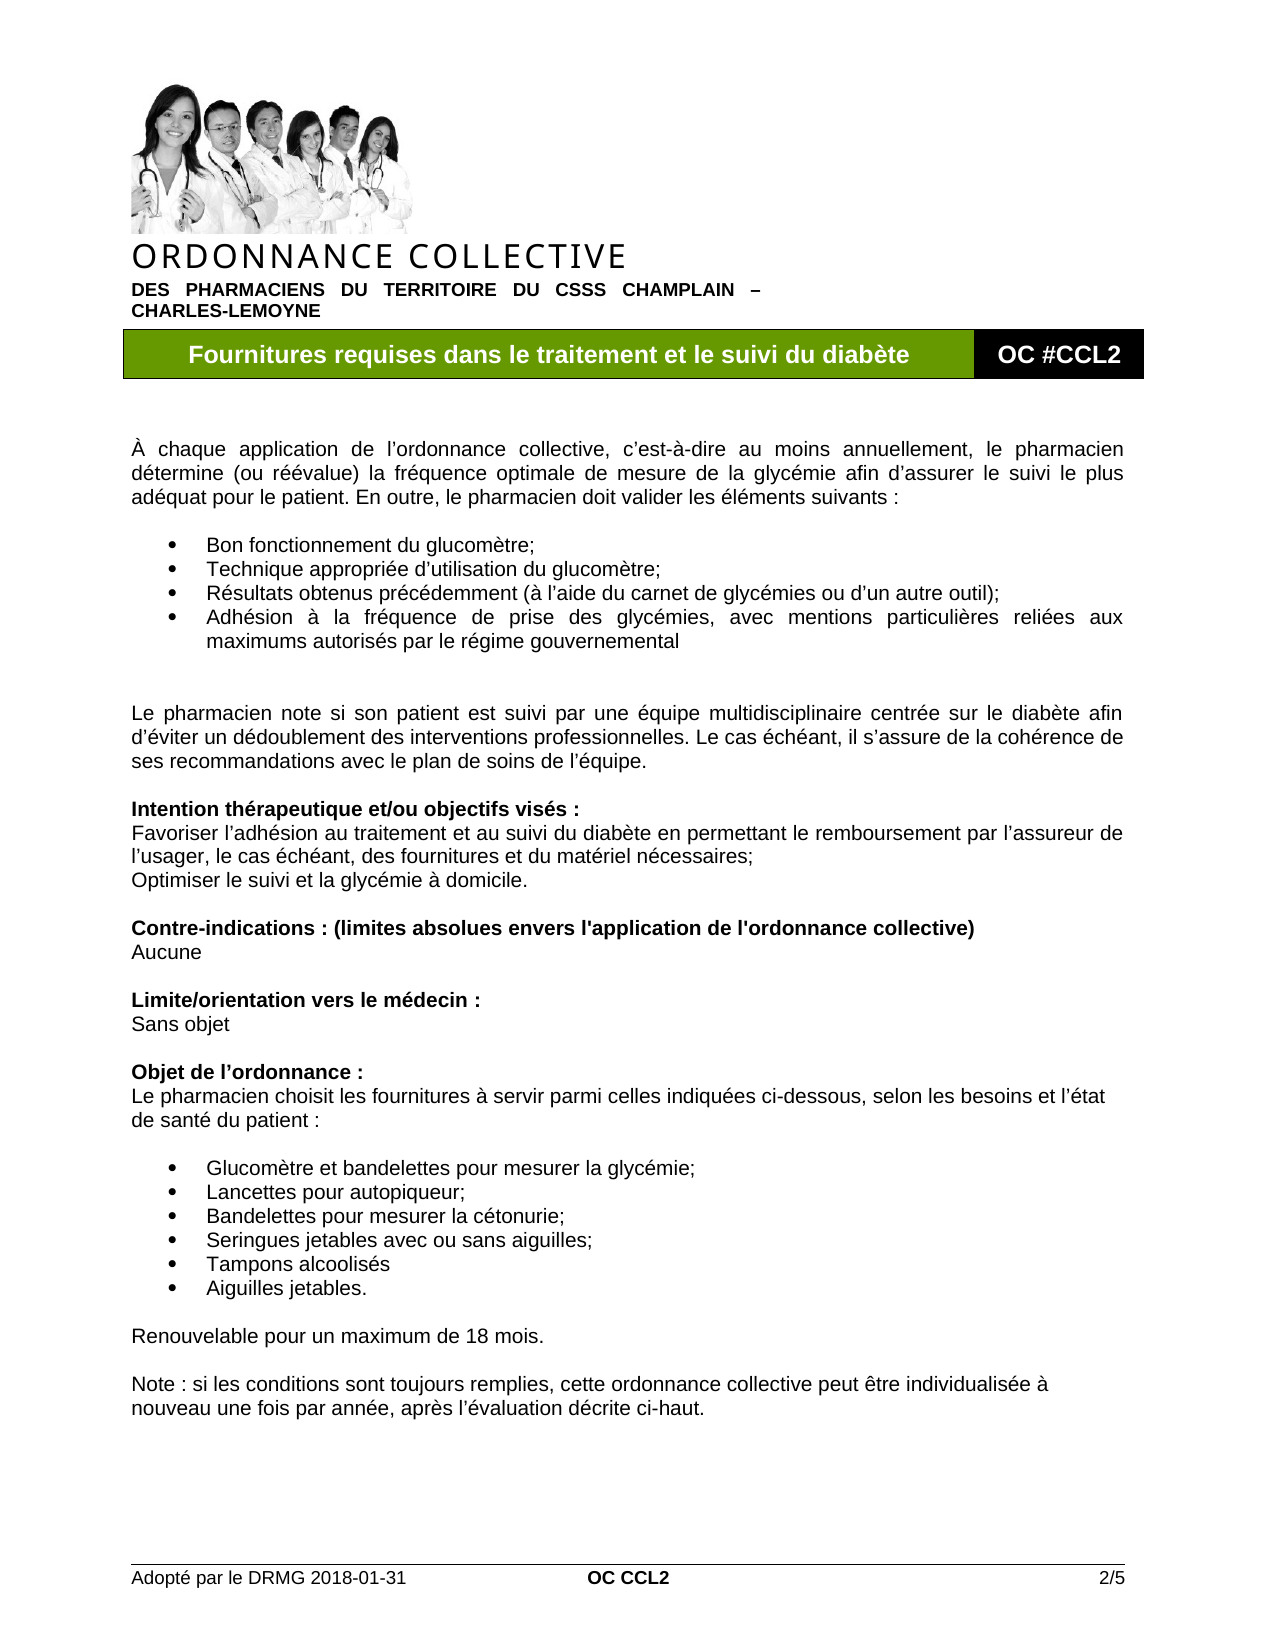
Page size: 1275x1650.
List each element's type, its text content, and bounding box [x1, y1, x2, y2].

text Sans objet [131, 1012, 1125, 1036]
list Adhésion à la fréquence de prise des glycémies, avec mentions particulières reliées aux maximums autorisés par le régime gouvernemental [169, 605, 1125, 653]
text Le pharmacien note si son patient est suivi par une équipe multidisciplinaire centrée sur le diabète afin d’éviter un dédoublement des interventions professionnelles. Le cas échéant, il s’assure de la cohérence de ses recommandations avec le plan de soins de l’équipe. [131, 701, 1125, 772]
list Glucomètre et bandelettes pour mesurer la glycémie; [169, 1156, 1125, 1180]
list Technique appropriée d’utilisation du glucomètre; [169, 557, 1125, 581]
text Limite/orientation vers le médecin : [131, 988, 1125, 1012]
text Note : si les conditions sont toujours remplies, cette ordonnance collective peut être individualisée à nouveau une fois par année, après l’évaluation décrite ci-haut. [131, 1372, 1125, 1420]
text Favoriser l’adhésion au traitement et au suivi du diabète en permettant le remboursement par l’assureur de l’usager, le cas échéant, des fournitures et du matériel nécessaires; [131, 820, 1125, 868]
list Bandelettes pour mesurer la cétonurie; [169, 1204, 1125, 1228]
list Tampons alcoolisés [169, 1252, 1125, 1276]
list Bon fonctionnement du glucomètre; [169, 532, 1125, 557]
text Objet de l’ordonnance : [131, 1060, 1125, 1084]
text Contre-indications : (limites absolues envers l'application de l'ordonnance collective) [131, 916, 1125, 940]
list Seringues jetables avec ou sans aiguilles; [169, 1228, 1125, 1252]
text À chaque application de l’ordonnance collective, c’est-à-dire au moins annuellement, le pharmacien détermine (ou réévalue) la fréquence optimale de mesure de la glycémie afin d’assurer le suivi le plus adéquat pour le patient. En outre, le pharmacien doit valider les éléments suivants : [131, 437, 1125, 508]
list Résultats obtenus précédemment (à l’aide du carnet de glycémies ou d’un autre outil); [169, 581, 1125, 605]
text Aucune [131, 940, 1125, 964]
list Aiguilles jetables. [169, 1276, 1125, 1300]
text Intention thérapeutique et/ou objectifs visés : [131, 796, 1125, 820]
text Le pharmacien choisit les fournitures à servir parmi celles indiquées ci-dessous, selon les besoins et l’état de santé du patient : [131, 1084, 1125, 1132]
text Renouvelable pour un maximum de 18 mois. [131, 1324, 1125, 1348]
text Optimiser le suivi et la glycémie à domicile. [131, 868, 1125, 892]
picture [131, 73, 413, 234]
list Lancettes pour autopiqueur; [169, 1180, 1125, 1204]
